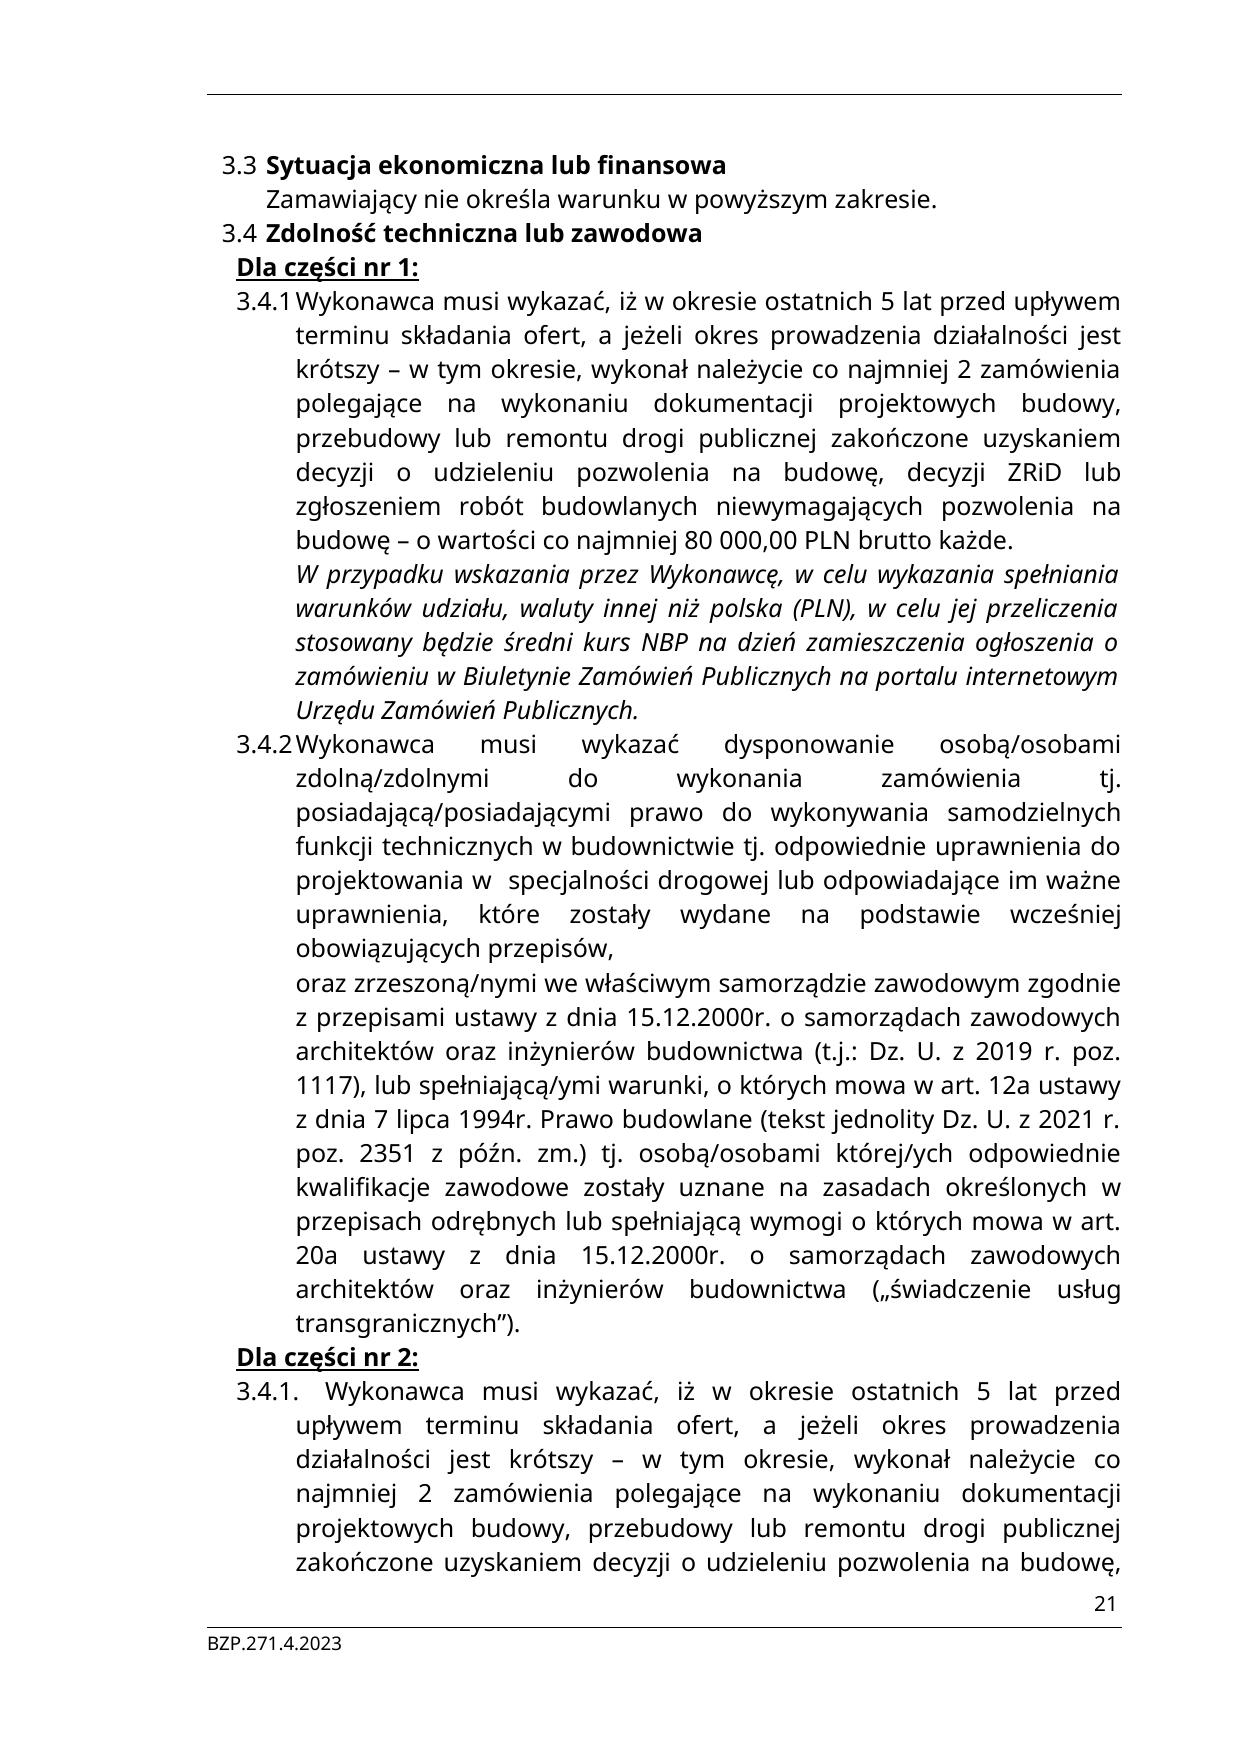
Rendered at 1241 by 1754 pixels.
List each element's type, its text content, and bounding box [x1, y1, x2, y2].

list Dla części nr 1: [236, 250, 1122, 284]
text Zamawiający nie określa warunku w powyższym zakresie. [266, 182, 1122, 216]
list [236, 1374, 1122, 1578]
list oraz zrzeszoną/nymi we właściwym samorządzie zawodowym zgodnie z przepisami ustawy z dnia 15.12.2000r. o samorządach zawodowych architektów oraz inżynierów budownictwa (t.j.: Dz. U. z 2019 r. poz. 1117), lub spełniającą/ymi warunki, o których mowa w art. 12a ustawy z dnia 7 lipca 1994r. Prawo budowlane (tekst jednolity Dz. U. z 2021 r. poz. 2351 z późn. zm.) tj. osobą/osobami której/ych odpowiednie kwalifikacje zawodowe zostały uznane na zasadach określonych w przepisach odrębnych lub spełniającą wymogi o których mowa w art. 20a ustawy z dnia 15.12.2000r. o samorządach zawodowych architektów oraz inżynierów budownictwa („świadczenie usług transgranicznych”). [295, 965, 1122, 1340]
list Zdolność techniczna lub zawodowa [222, 216, 1122, 250]
list Wykonawca musi wykazać dysponowanie osobą/osobami zdolną/zdolnymi do wykonania zamówienia tj. posiadającą/posiadającymi prawo do wykonywania samodzielnych funkcji technicznych w budownictwie tj. odpowiednie uprawnienia do projektowania w specjalności drogowej lub odpowiadające im ważne uprawnienia, które zostały wydane na podstawie wcześniej obowiązujących przepisów, [236, 727, 1122, 965]
list Sytuacja ekonomiczna lub finansowa [222, 148, 1122, 182]
list Dla części nr 2: [236, 1340, 1122, 1374]
list Wykonawca musi wykazać, iż w okresie ostatnich 5 lat przed upływem terminu składania ofert, a jeżeli okres prowadzenia działalności jest krótszy – w tym okresie, wykonał należycie co najmniej 2 zamówienia polegające na wykonaniu dokumentacji projektowych budowy, przebudowy lub remontu drogi publicznej zakończone uzyskaniem decyzji o udzieleniu pozwolenia na budowę, decyzji ZRiD lub zgłoszeniem robót budowlanych niewymagających pozwolenia na budowę – o wartości co najmniej 80 000,00 PLN brutto każde. [236, 284, 1122, 556]
list W przypadku wskazania przez Wykonawcę, w celu wykazania spełniania warunków udziału, waluty innej niż polska (PLN), w celu jej przeliczenia stosowany będzie średni kurs NBP na dzień zamieszczenia ogłoszenia o zamówieniu w Biuletynie Zamówień Publicznych na portalu internetowym Urzędu Zamówień Publicznych. [295, 556, 1122, 727]
